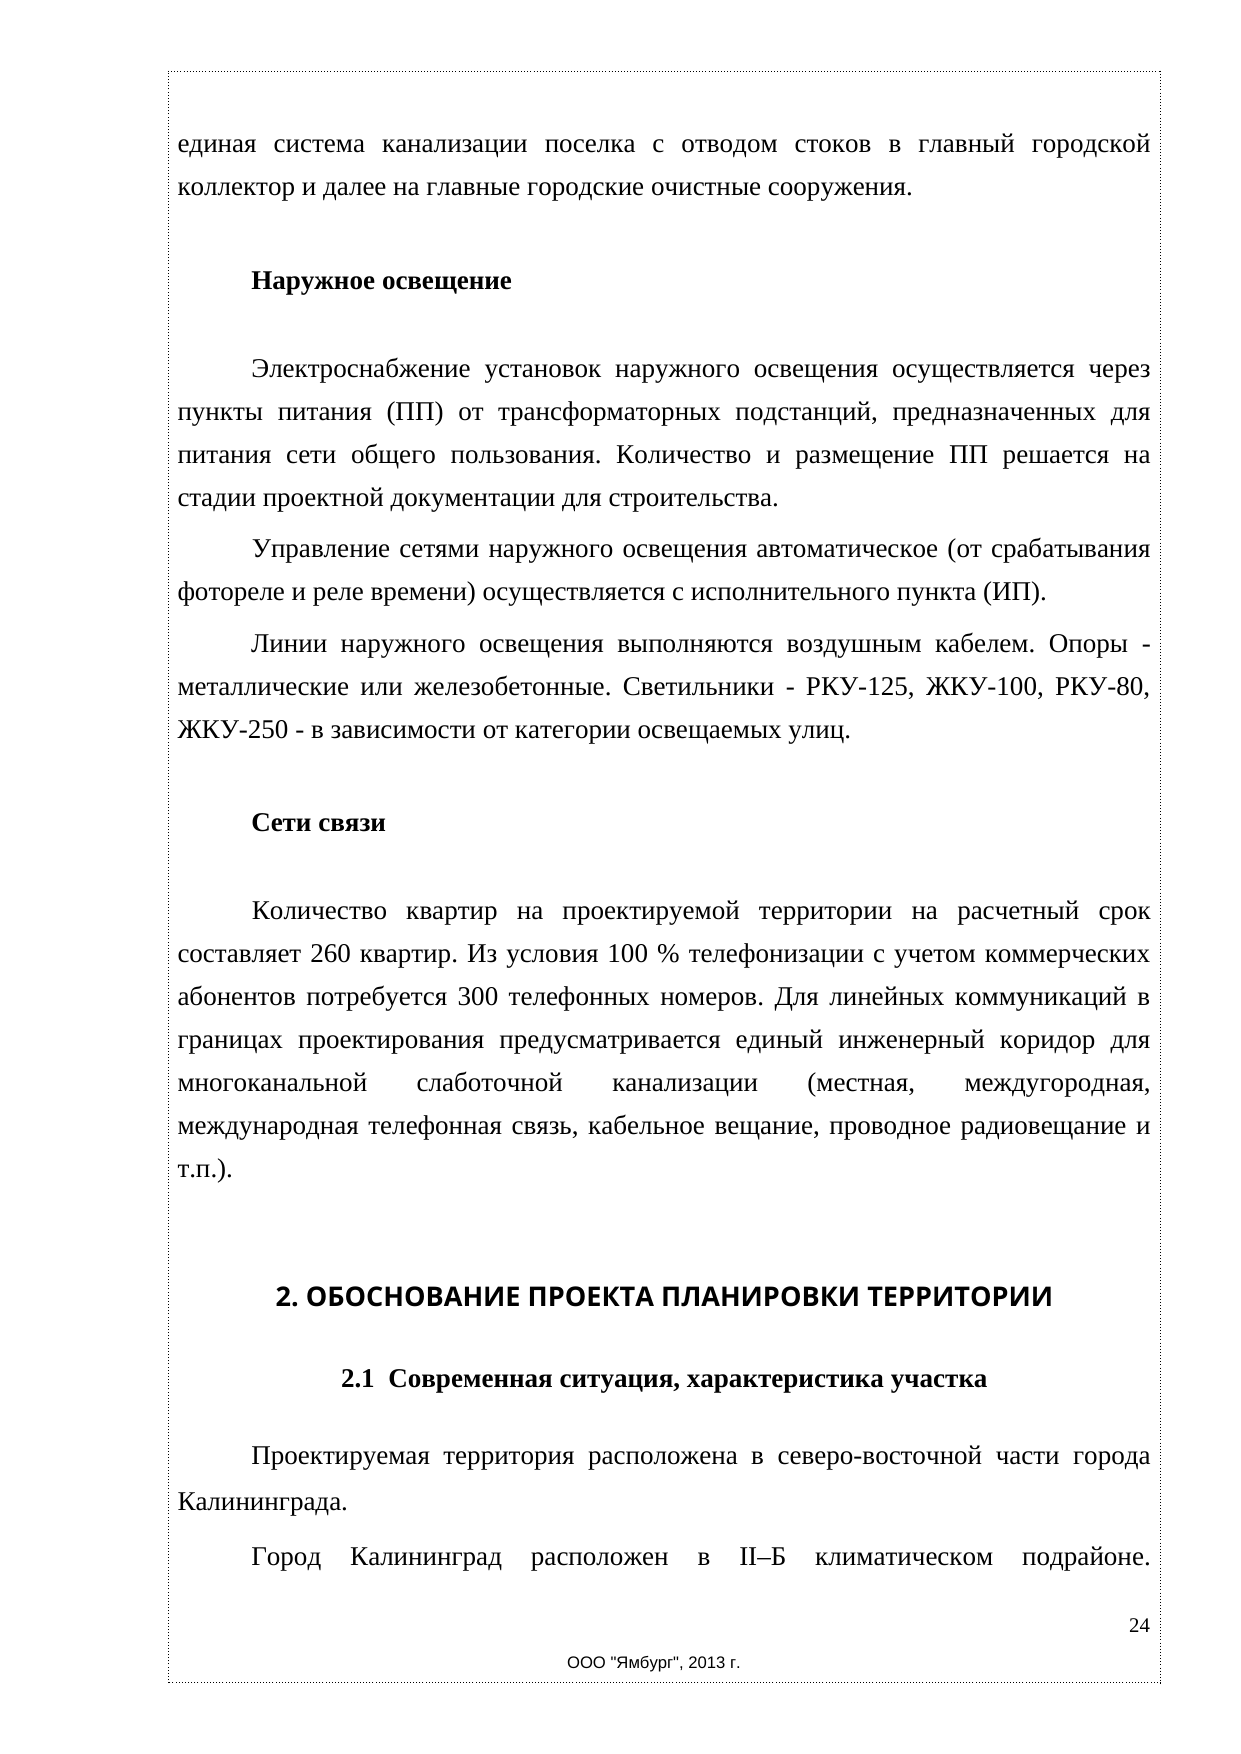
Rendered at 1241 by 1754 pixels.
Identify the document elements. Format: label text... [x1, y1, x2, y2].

text 2.1 Современная ситуация, характеристика участка [177, 1362, 1152, 1393]
text Наружное освещение [177, 264, 1152, 295]
text Линии наружного освещения выполняются воздушным кабелем. Опоры -металлические или железобетонные. Светильники - РКУ-125, ЖКУ-100, РКУ-80, ЖКУ-250 - в зависимости от категории освещаемых улиц. [177, 618, 1152, 747]
text Электроснабжение установок наружного освещения осуществляется через пункты питания (ПП) от трансформаторных подстанций, предназначенных для питания сети общего пользования. Количество и размещение ПП решается на стадии проектной документации для строительства. [177, 343, 1152, 515]
text Сети связи [177, 806, 1152, 837]
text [177, 1540, 1152, 1572]
text Количество квартир на проектируемой территории на расчетный срок составляет 260 квартир. Из условия 100 % телефонизации с учетом коммерческих абонентов потребуется 300 телефонных номеров. Для линейных коммуникаций в границах проектирования предусматривается единый инженерный коридор для многоканальной слаботочной канализации (местная, междугородная, международная телефонная связь, кабельное вещание, проводное радиовещание и т.п.). [177, 885, 1152, 1186]
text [177, 118, 1152, 204]
text 2. ОБОСНОВАНИЕ ПРОЕКТА ПЛАНИРОВКИ ТЕРРИТОРИИ [177, 1277, 1152, 1314]
text Управление сетями наружного освещения автоматическое (от срабатывания фотореле и реле времени) осуществляется с исполнительного пункта (ИП). [177, 523, 1152, 609]
text Проектируемая территория расположена в северо-восточной части города Калининграда. [177, 1439, 1152, 1517]
